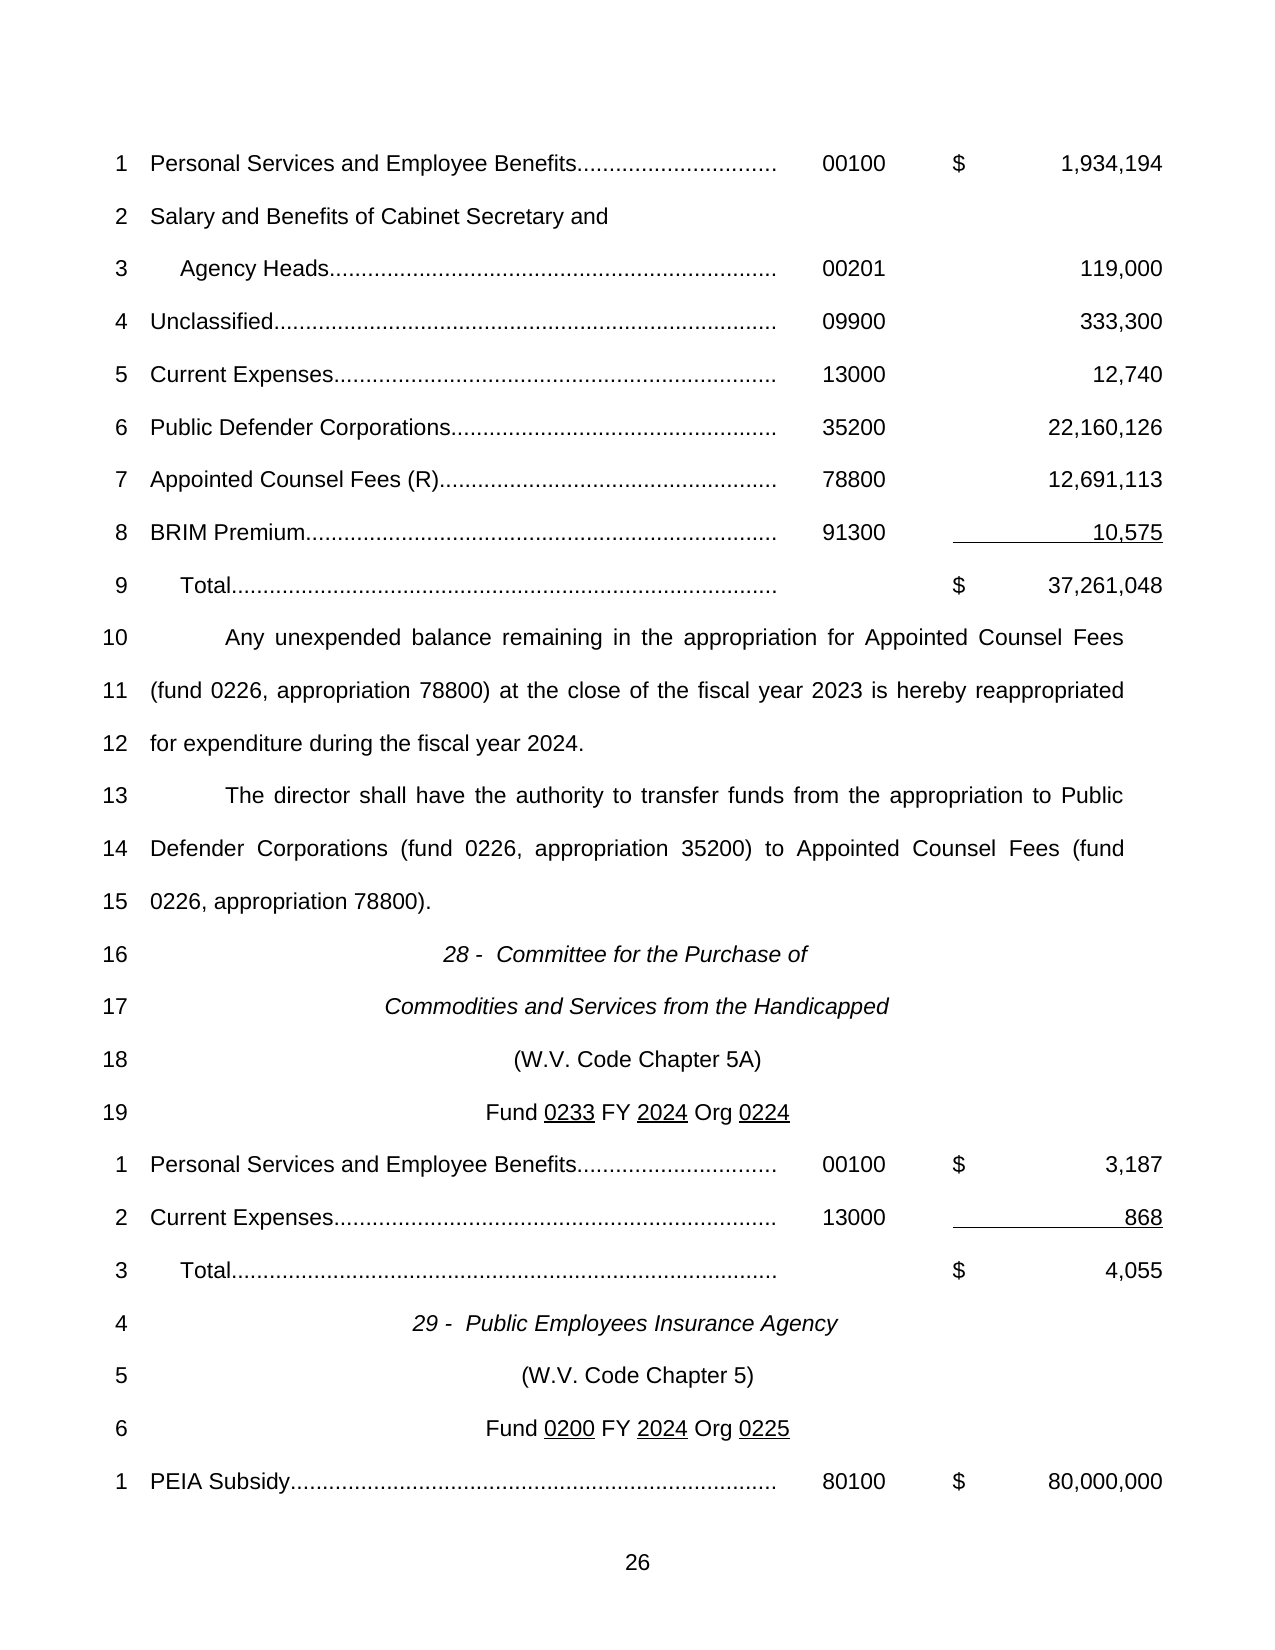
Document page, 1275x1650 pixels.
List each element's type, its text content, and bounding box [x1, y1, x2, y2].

text Personal Services and Employee Benefits 00100 $ 1,934,194 [150, 150, 1125, 176]
text Salary and Benefits of Cabinet Secretary and [150, 203, 1125, 229]
text Appointed Counsel Fees (R) 78800 12,691,113 [150, 466, 1125, 493]
text Unclassified 09900 333,300 [150, 308, 1125, 334]
text Current Expenses 13000 12,740 [150, 361, 1125, 387]
text Fund 0233 FY 2024 Org 0224 [150, 1099, 1125, 1125]
text Public Defender Corporations 35200 22,160,126 [150, 413, 1125, 440]
text Personal Services and Employee Benefits 00100 $ 3,187 [150, 1151, 1125, 1178]
text The director shall have the authority to transfer funds from the appropriation to Public Defender Corporations (fund 0226, appropriation 35200) to Appointed Counsel Fees (fund 0226, appropriation 78800). [150, 782, 1125, 914]
text Current Expenses 13000 868 [150, 1204, 1125, 1231]
text Total $ 4,055 [150, 1257, 1125, 1283]
text (W.V. Code Chapter 5) [150, 1362, 1125, 1389]
text Agency Heads 00201 119,000 [150, 255, 1125, 282]
text BRIM Premium 91300 10,575 [150, 519, 1125, 545]
text (W.V. Code Chapter 5A) [150, 1046, 1125, 1072]
text Total $ 37,261,048 [150, 572, 1125, 598]
list Committee for the Purchase of [150, 941, 1125, 967]
text Commodities and Services from the Handicapped [150, 993, 1125, 1020]
text Fund 0200 FY 2024 Org 0225 [150, 1415, 1125, 1441]
text PEIA Subsidy 80100 $ 80,000,000 [150, 1468, 1125, 1494]
list Public Employees Insurance Agency [150, 1309, 1125, 1336]
text Any unexpended balance remaining in the appropriation for Appointed Counsel Fees (fund 0226, appropriation 78800) at the close of the fiscal year 2023 is hereby reappropriated for expenditure during the fiscal year 2024. [150, 624, 1125, 756]
